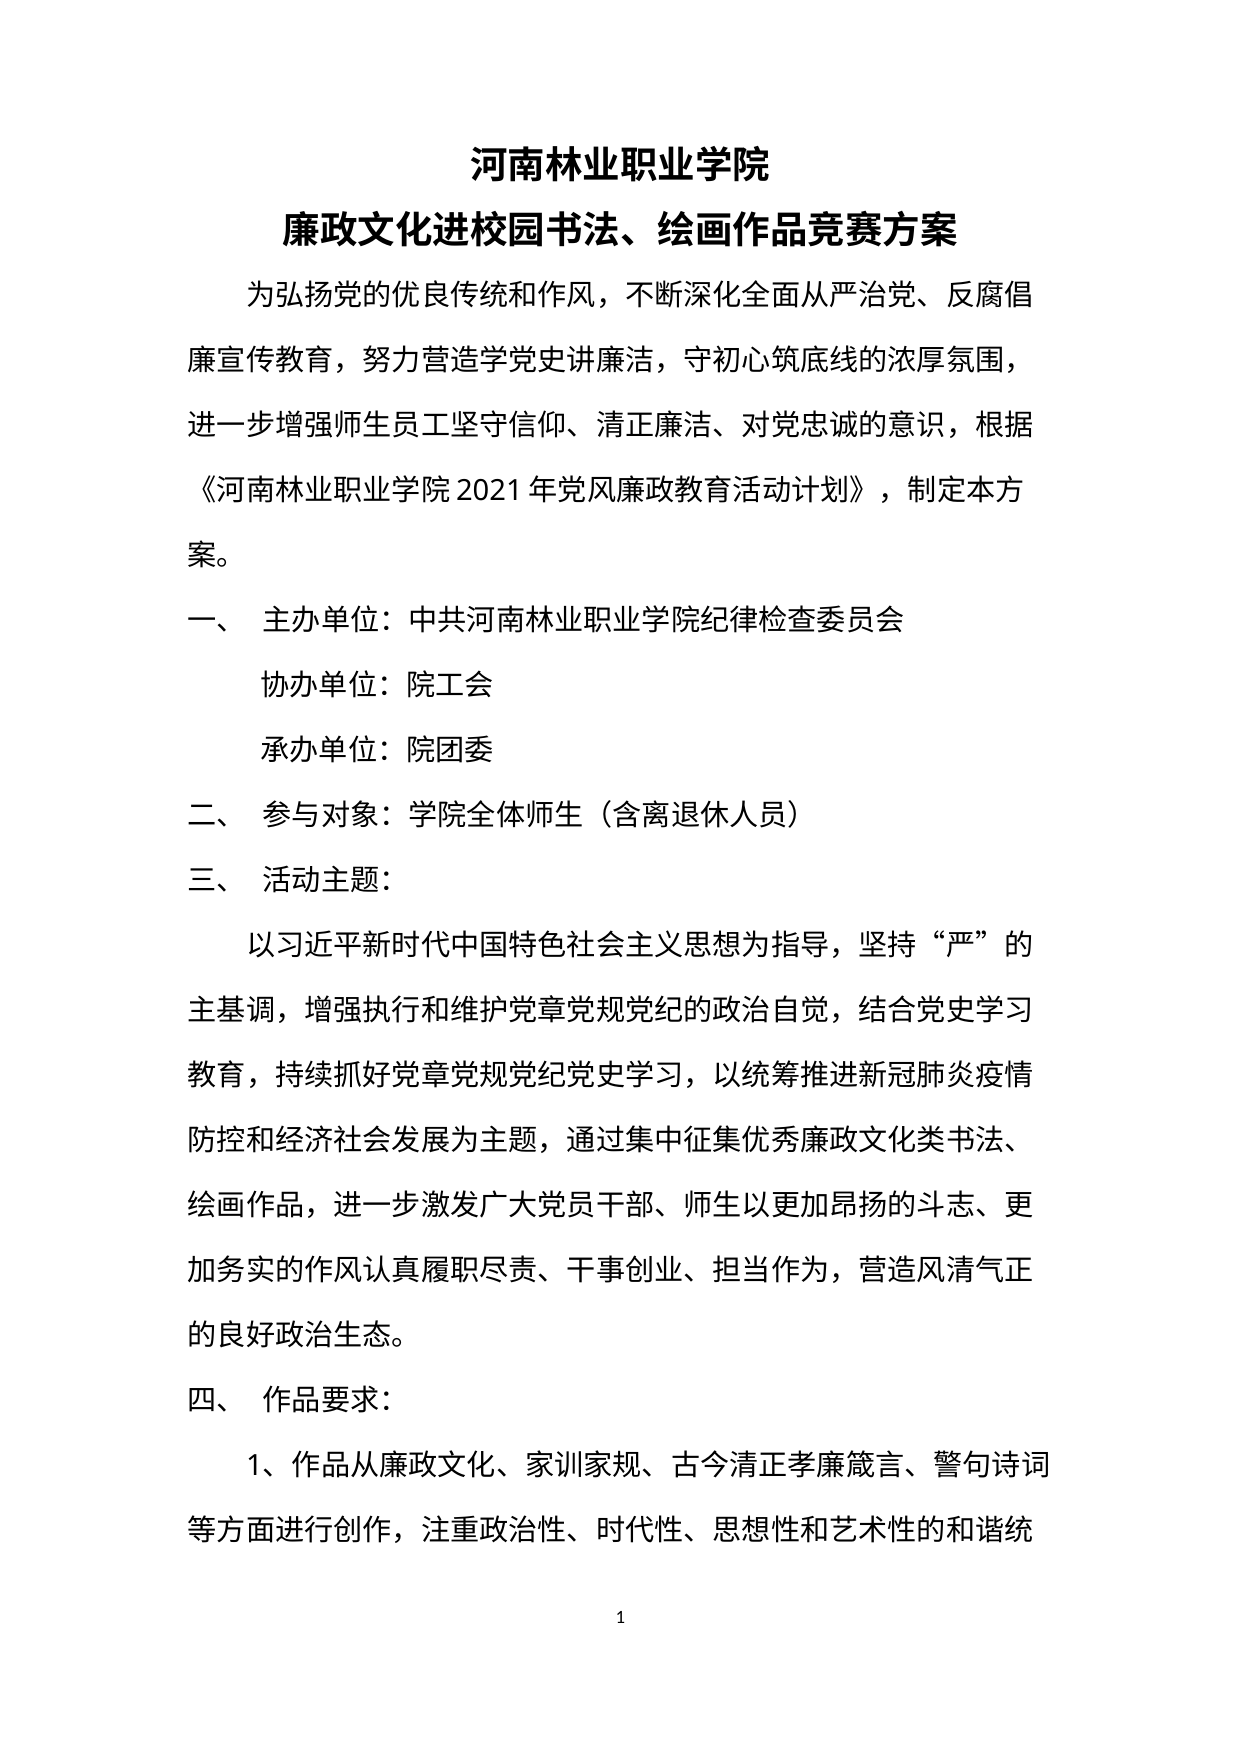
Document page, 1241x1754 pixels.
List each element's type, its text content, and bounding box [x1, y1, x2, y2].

text 河南林业职业学院 [187, 130, 1053, 195]
list 参与对象：学院全体师生（含离退休人员） [187, 780, 1053, 845]
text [187, 1430, 1053, 1560]
list 活动主题： [187, 845, 1053, 910]
text 为弘扬党的优良传统和作风，不断深化全面从严治党、反腐倡廉宣传教育，努力营造学党史讲廉洁，守初心筑底线的浓厚氛围，进一步增强师生员工坚守信仰、清正廉洁、对党忠诚的意识，根据《河南林业职业学院2021年党风廉政教育活动计划》，制定本方案。 [187, 260, 1053, 585]
list 作品要求： [187, 1365, 1053, 1430]
list 承办单位：院团委 [187, 715, 1053, 780]
list 协办单位：院工会 [187, 650, 1053, 715]
text 以习近平新时代中国特色社会主义思想为指导，坚持“严”的主基调，增强执行和维护党章党规党纪的政治自觉，结合党史学习教育，持续抓好党章党规党纪党史学习，以统筹推进新冠肺炎疫情防控和经济社会发展为主题，通过集中征集优秀廉政文化类书法、绘画作品，进一步激发广大党员干部、师生以更加昂扬的斗志、更加务实的作风认真履职尽责、干事创业、担当作为，营造风清气正的良好政治生态。 [187, 910, 1053, 1365]
text 廉政文化进校园书法、绘画作品竞赛方案 [187, 195, 1053, 260]
list 主办单位：中共河南林业职业学院纪律检查委员会 [187, 585, 1053, 650]
